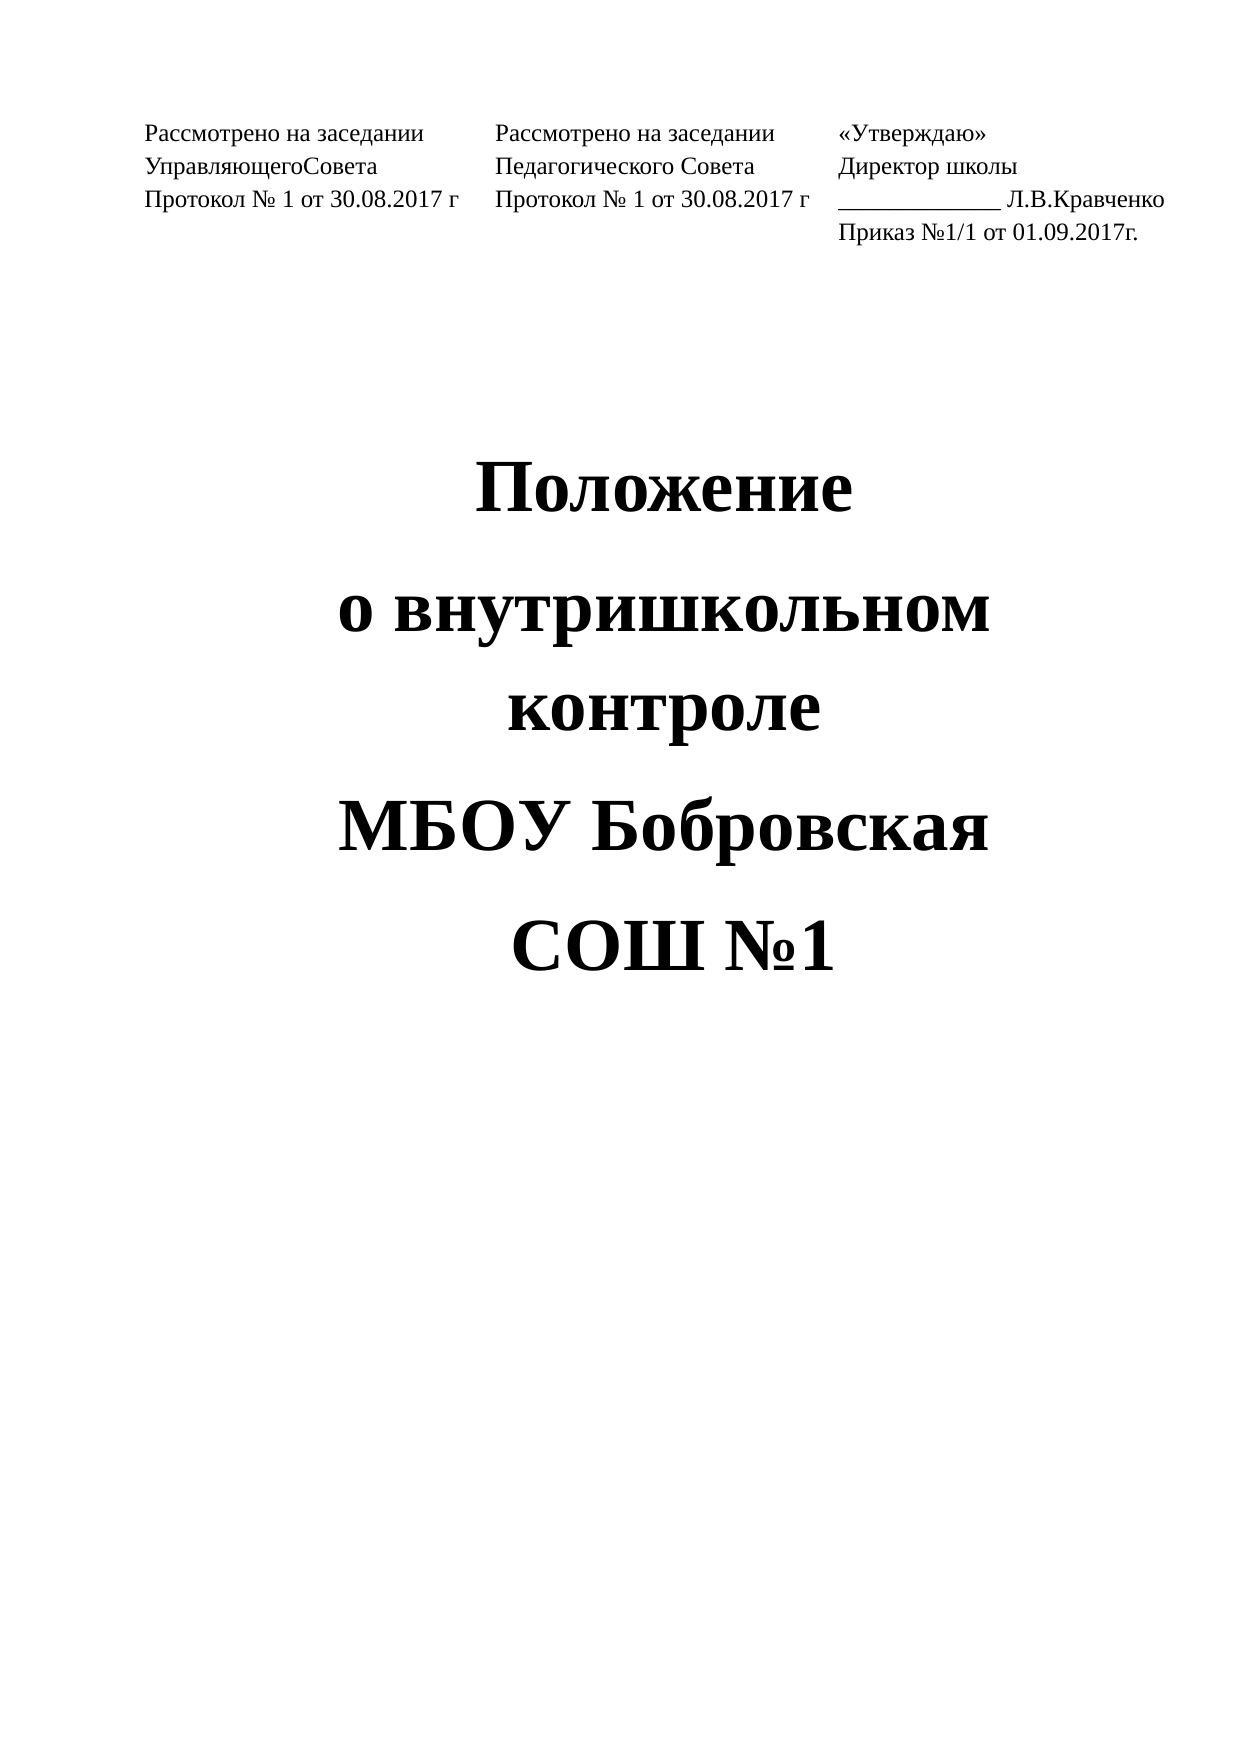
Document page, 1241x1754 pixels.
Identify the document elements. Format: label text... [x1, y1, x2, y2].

table_header «Утверждаю» Директор школы _____________ Л.В.Кравченко Приказ №1/1 от 01.09.2017г. [827, 118, 1181, 250]
text МБОУ Бобровская [177, 780, 1152, 866]
table_header Рассмотрено на заседании Педагогического Совета Протокол № 1 от 30.08.2017 г [484, 118, 827, 250]
text Положение [177, 441, 1152, 527]
table_header Рассмотрено на заседании УправляющегоСовета Протокол № 1 от 30.08.2017 г [133, 118, 484, 250]
text о внутришкольном контроле [177, 561, 1152, 746]
text СОШ №1 [177, 900, 1152, 986]
